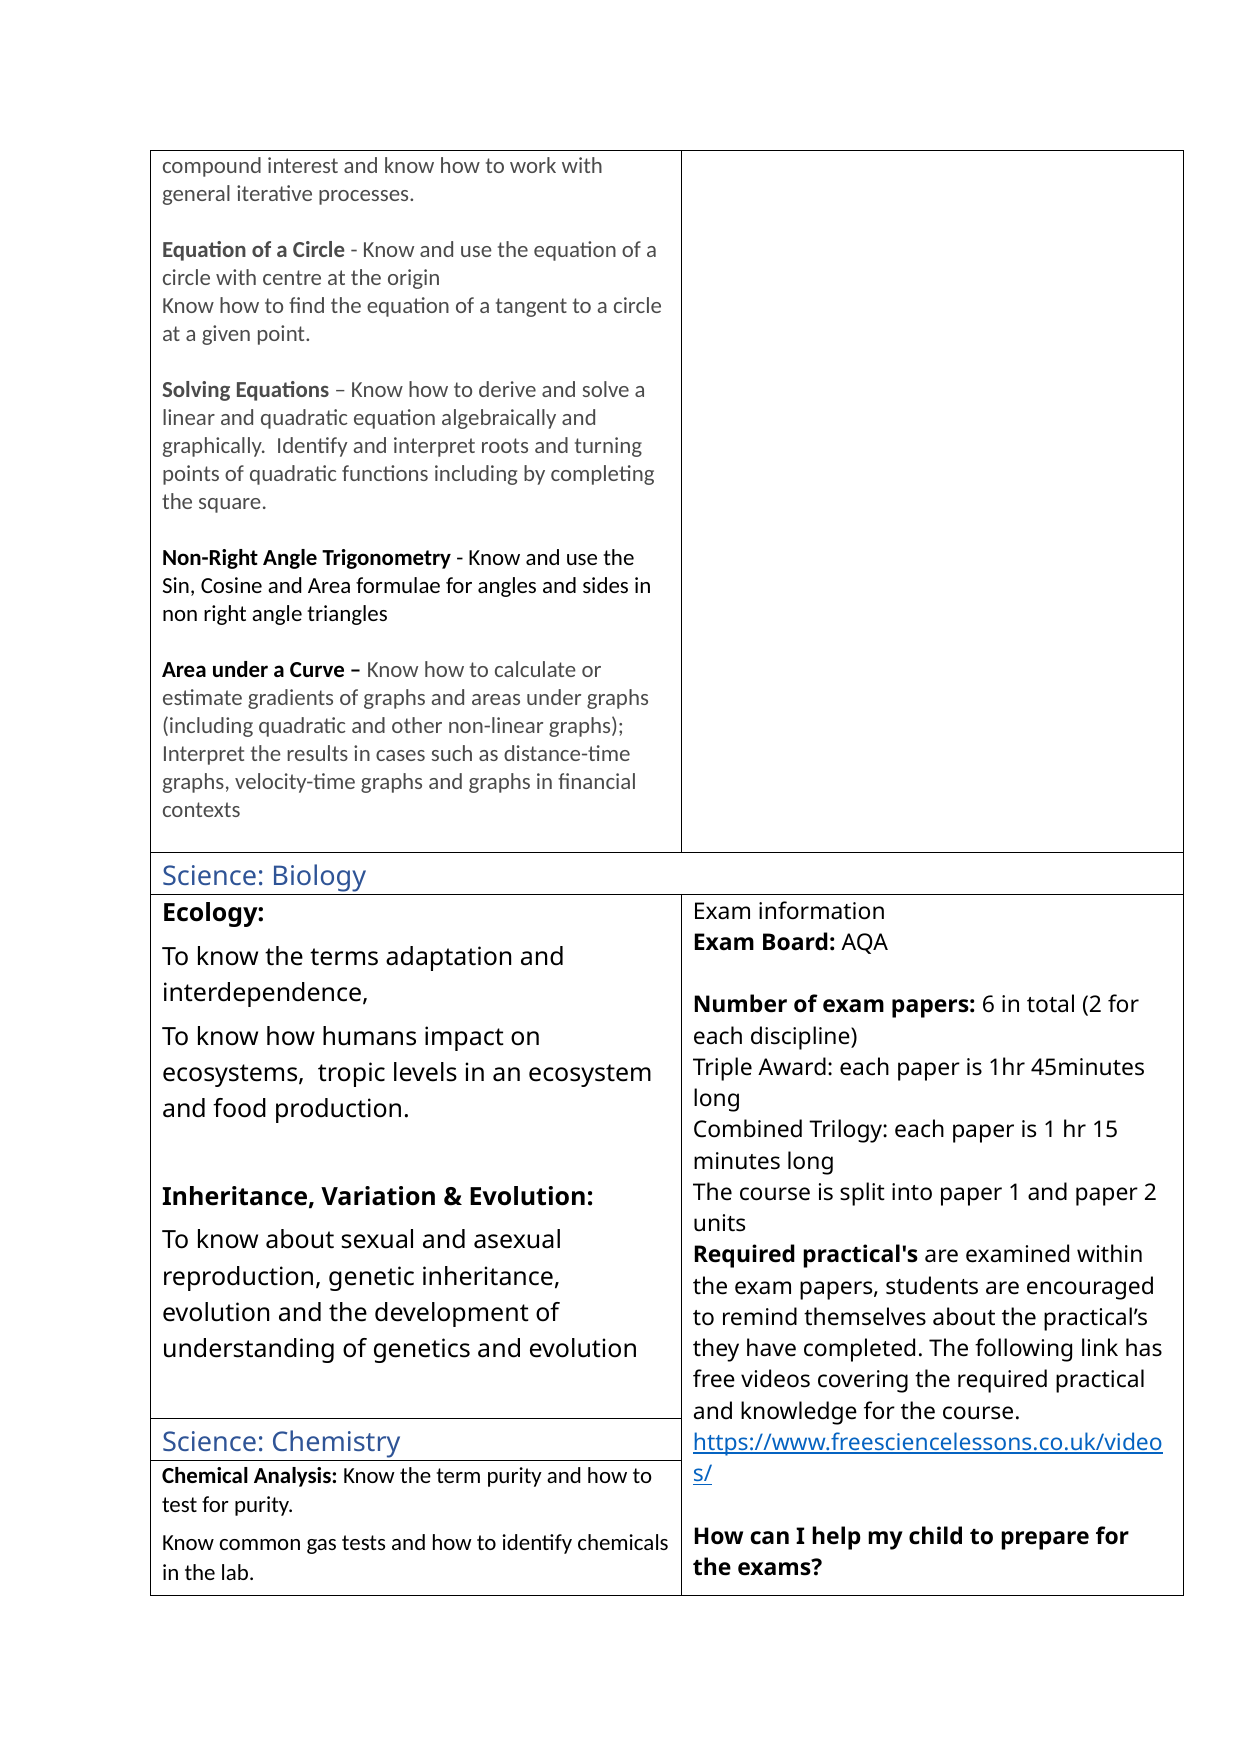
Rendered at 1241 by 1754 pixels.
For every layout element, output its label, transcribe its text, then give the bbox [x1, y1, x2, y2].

table_cell Ecology: To know the terms adaptation and interdependence, To know how humans impact on ecosystems, tropic levels in an ecosystem and food production. Inheritance, Variation & Evolution: To know about sexual and asexual reproduction, genetic inheritance, evolution and the development of understanding of genetics and evolution [151, 895, 681, 1418]
table_cell Science: Chemistry [151, 1419, 681, 1460]
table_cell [151, 1461, 681, 1595]
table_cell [682, 151, 1183, 852]
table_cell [151, 151, 681, 852]
table_cell Science: Biology [151, 853, 1183, 894]
table_cell Exam information Exam Board: AQA Number of exam papers: 6 in total (2 for each discipline) Triple Award: each paper is 1hr 45minutes long Combined Trilogy: each paper is 1 hr 15 minutes long The course is split into paper 1 and paper 2 units Required practical's are examined within the exam papers, students are encouraged to remind themselves about the practical’s they have completed. The following link has free videos covering the required practical and knowledge for the course. https://www.freesciencelessons.co.uk/videos/ How can I help my child to prepare for the exams? The following topics have already been covered in lessons, students need to test their knowledge by using retrieval strategies learnt in the classroom. These strategies include using exam questions to check knowledge recall and using flashcards with questions/answers on. Biology: Organisation, Cell Biology, Bioenergetics, Infection and Response Chemistry: Atomic structure &Periodic Table, Structure and Bonding, Chemical changes, Quantitative, Energy Changes, Rate & Extent of Chemical Change Physics: Energy, Particle Model of Matter, Electricity, Forces. Resources available to use at home https://www.physicsandmathstutor.com/ This free website has signposted revision maps and lots of exam questions to help students to prepare for the examinations. Exam board for Science is AQA. BBC bitesize is good for revising and testing knowledge through self-marking multiple choice questions. Combined trilogy- https://www.bbc.co.uk/bitesize/examspecs/z8r997h Triple Biology- https://www.bbc.co.uk/bitesize/examspecs/zpgcbk7 Triple Chemistry- https://www.bbc.co.uk/bitesize/examspecs/z8xtmnb Triple Physics- https://www.bbc.co.uk/bitesize/examspecs/zsc9rdm [682, 895, 1183, 1595]
